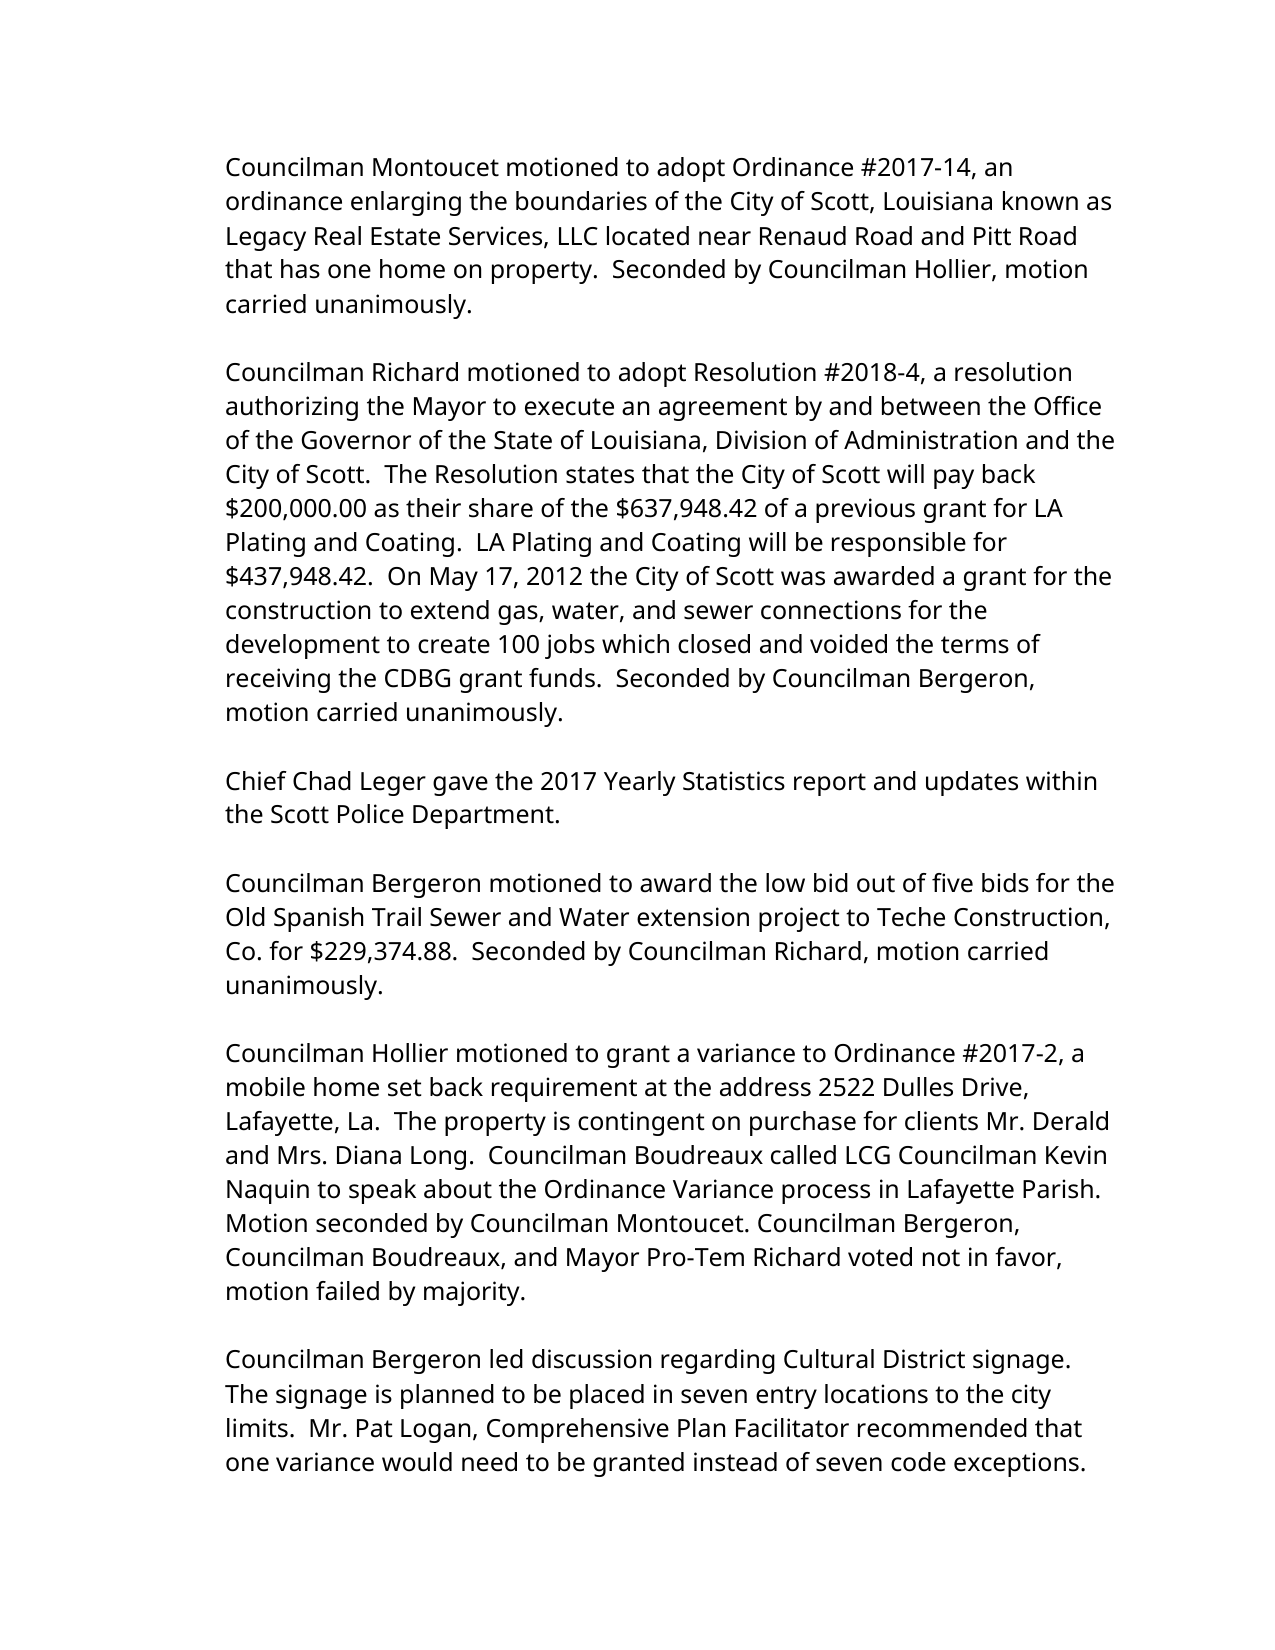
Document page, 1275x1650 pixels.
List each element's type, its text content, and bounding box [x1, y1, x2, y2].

text Chief Chad Leger gave the 2017 Yearly Statistics report and updates within the Scott Police Department. [225, 763, 1125, 831]
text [225, 1342, 1125, 1478]
text Councilman Hollier motioned to grant a variance to Ordinance #2017-2, a mobile home set back requirement at the address 2522 Dulles Drive, Lafayette, La. The property is contingent on purchase for clients Mr. Derald and Mrs. Diana Long. Councilman Boudreaux called LCG Councilman Kevin Naquin to speak about the Ordinance Variance process in Lafayette Parish. Motion seconded by Councilman Montoucet. Councilman Bergeron, Councilman Boudreaux, and Mayor Pro-Tem Richard voted not in favor, motion failed by majority. [225, 1036, 1125, 1308]
text Councilman Bergeron motioned to award the low bid out of five bids for the Old Spanish Trail Sewer and Water extension project to Teche Construction, Co. for $229,374.88. Seconded by Councilman Richard, motion carried unanimously. [225, 865, 1125, 1002]
text Councilman Montoucet motioned to adopt Ordinance #2017-14, an ordinance enlarging the boundaries of the City of Scott, Louisiana known as Legacy Real Estate Services, LLC located near Renaud Road and Pitt Road that has one home on property. Seconded by Councilman Hollier, motion carried unanimously. [225, 150, 1125, 320]
text Councilman Richard motioned to adopt Resolution #2018-4, a resolution authorizing the Mayor to execute an agreement by and between the Office of the Governor of the State of Louisiana, Division of Administration and the City of Scott. The Resolution states that the City of Scott will pay back $200,000.00 as their share of the $637,948.42 of a previous grant for LA Plating and Coating. LA Plating and Coating will be responsible for $437,948.42. On May 17, 2012 the City of Scott was awarded a grant for the construction to extend gas, water, and sewer connections for the development to create 100 jobs which closed and voided the terms of receiving the CDBG grant funds. Seconded by Councilman Bergeron, motion carried unanimously. [225, 354, 1125, 729]
